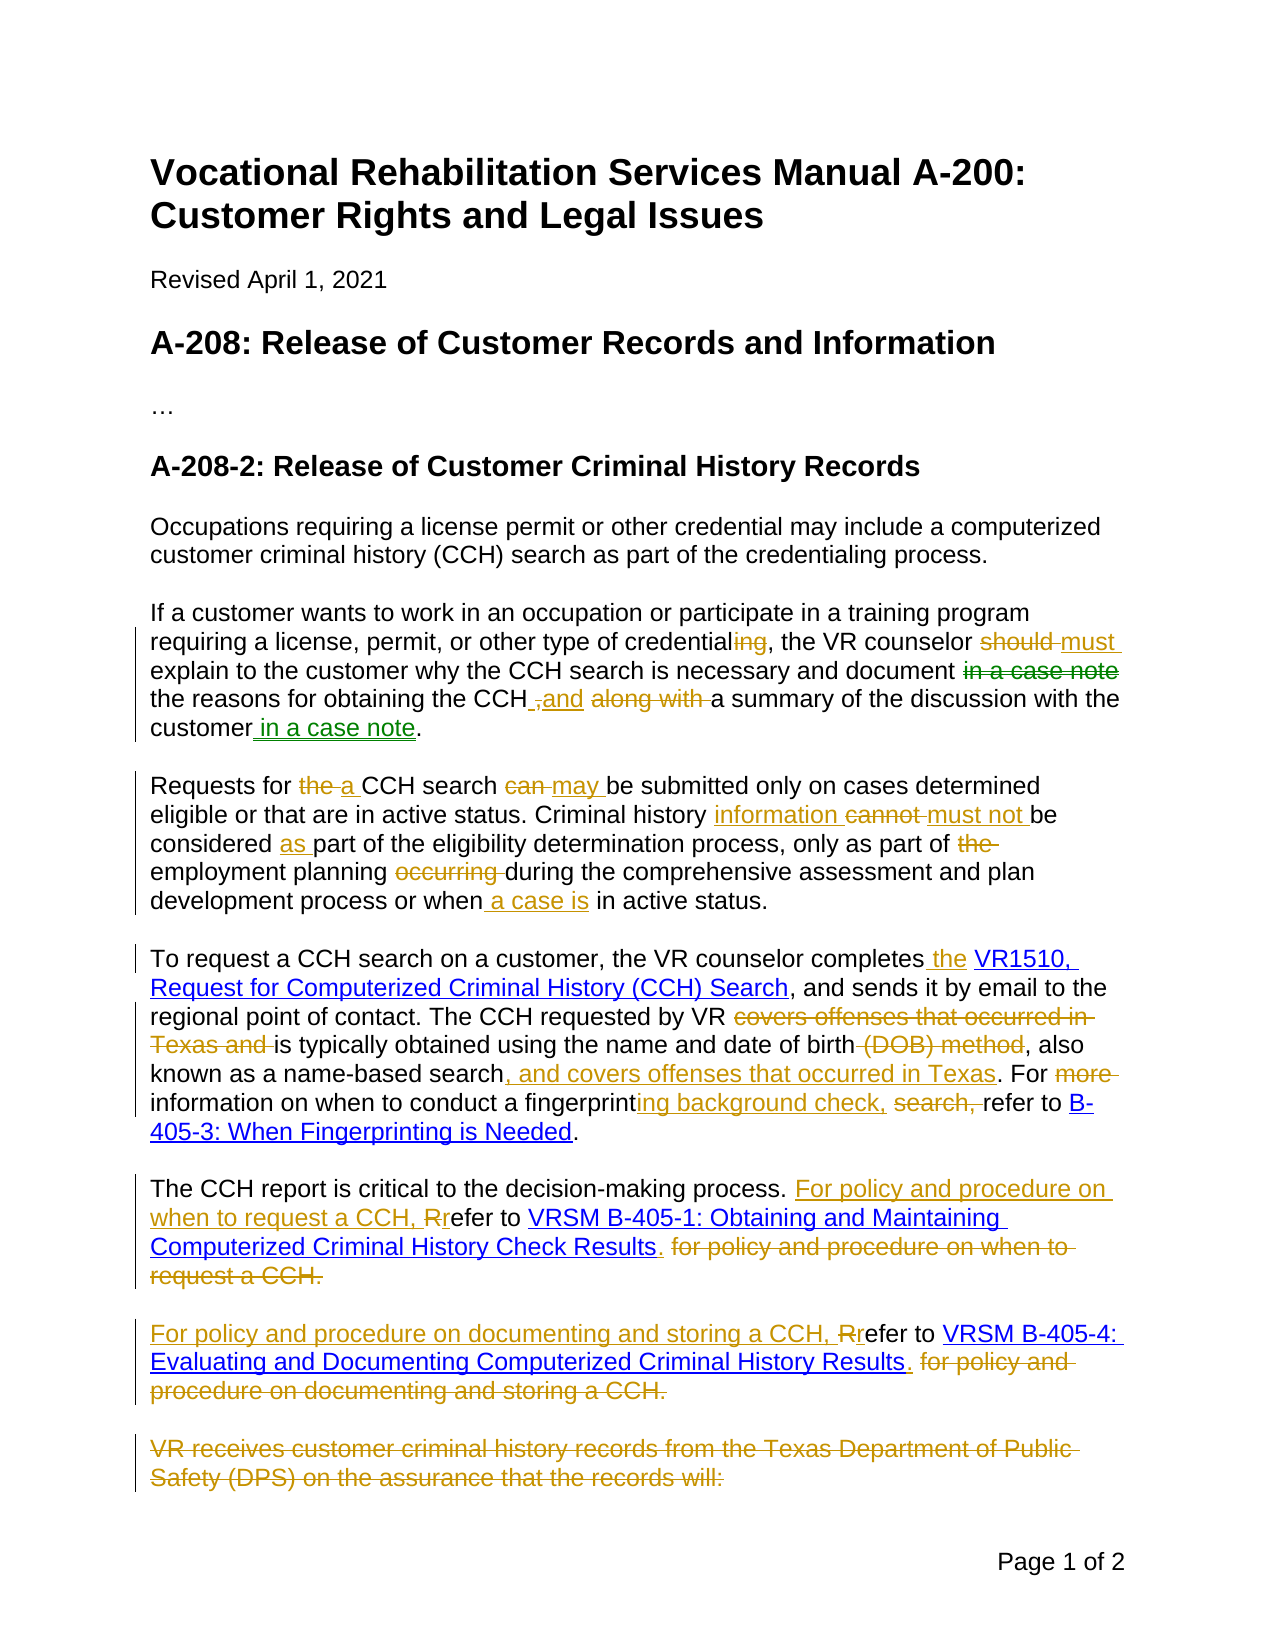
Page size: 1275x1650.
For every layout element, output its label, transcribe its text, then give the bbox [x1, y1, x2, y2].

text If a customer wants to work in an occupation or participate in a training program requiring a license, permit, or other type of credential, the VR counselor explain to the customer why the CCH search is necessary and document the reasons for obtaining the CCH a summary of the discussion with the customer. [150, 598, 1125, 742]
text Requests for CCH search be submitted only on cases determined eligible or that are in active status. Criminal history be considered part of the eligibility determination process, only as part of employment planning during the comprehensive assessment and plan development process or when in active status. [150, 771, 1125, 915]
subtitle Vocational Rehabilitation Services Manual A-200: Customer Rights and Legal Issues [150, 150, 1125, 236]
text Occupations requiring a license permit or other credential may include a computerized customer criminal history (CCH) search as part of the credentialing process. [150, 512, 1125, 569]
subtitle A-208: Release of Customer Records and Information [150, 323, 1125, 362]
text To request a CCH search on a customer, the VR counselor completes VR1510, Request for Computerized Criminal History (CCH) Search, and sends it by email to the regional point of contact. The CCH requested by VR is typically obtained using the name and date of birth, also known as a name-based search. For information on when to conduct a fingerprint refer to B-405-3: When Fingerprinting is Needed. [150, 944, 1125, 1145]
text efer to VRSM B-405-4: Evaluating and Documenting Computerized Criminal History Results [150, 1319, 1125, 1405]
text … [150, 391, 1125, 420]
text The CCH report is critical to the decision-making process. efer to VRSM B-405-1: Obtaining and Maintaining Computerized Criminal History Check Results [150, 1174, 1125, 1289]
text Revised April 1, 2021 [150, 265, 1125, 294]
subtitle A-208-2: Release of Customer Criminal History Records [150, 449, 1125, 482]
